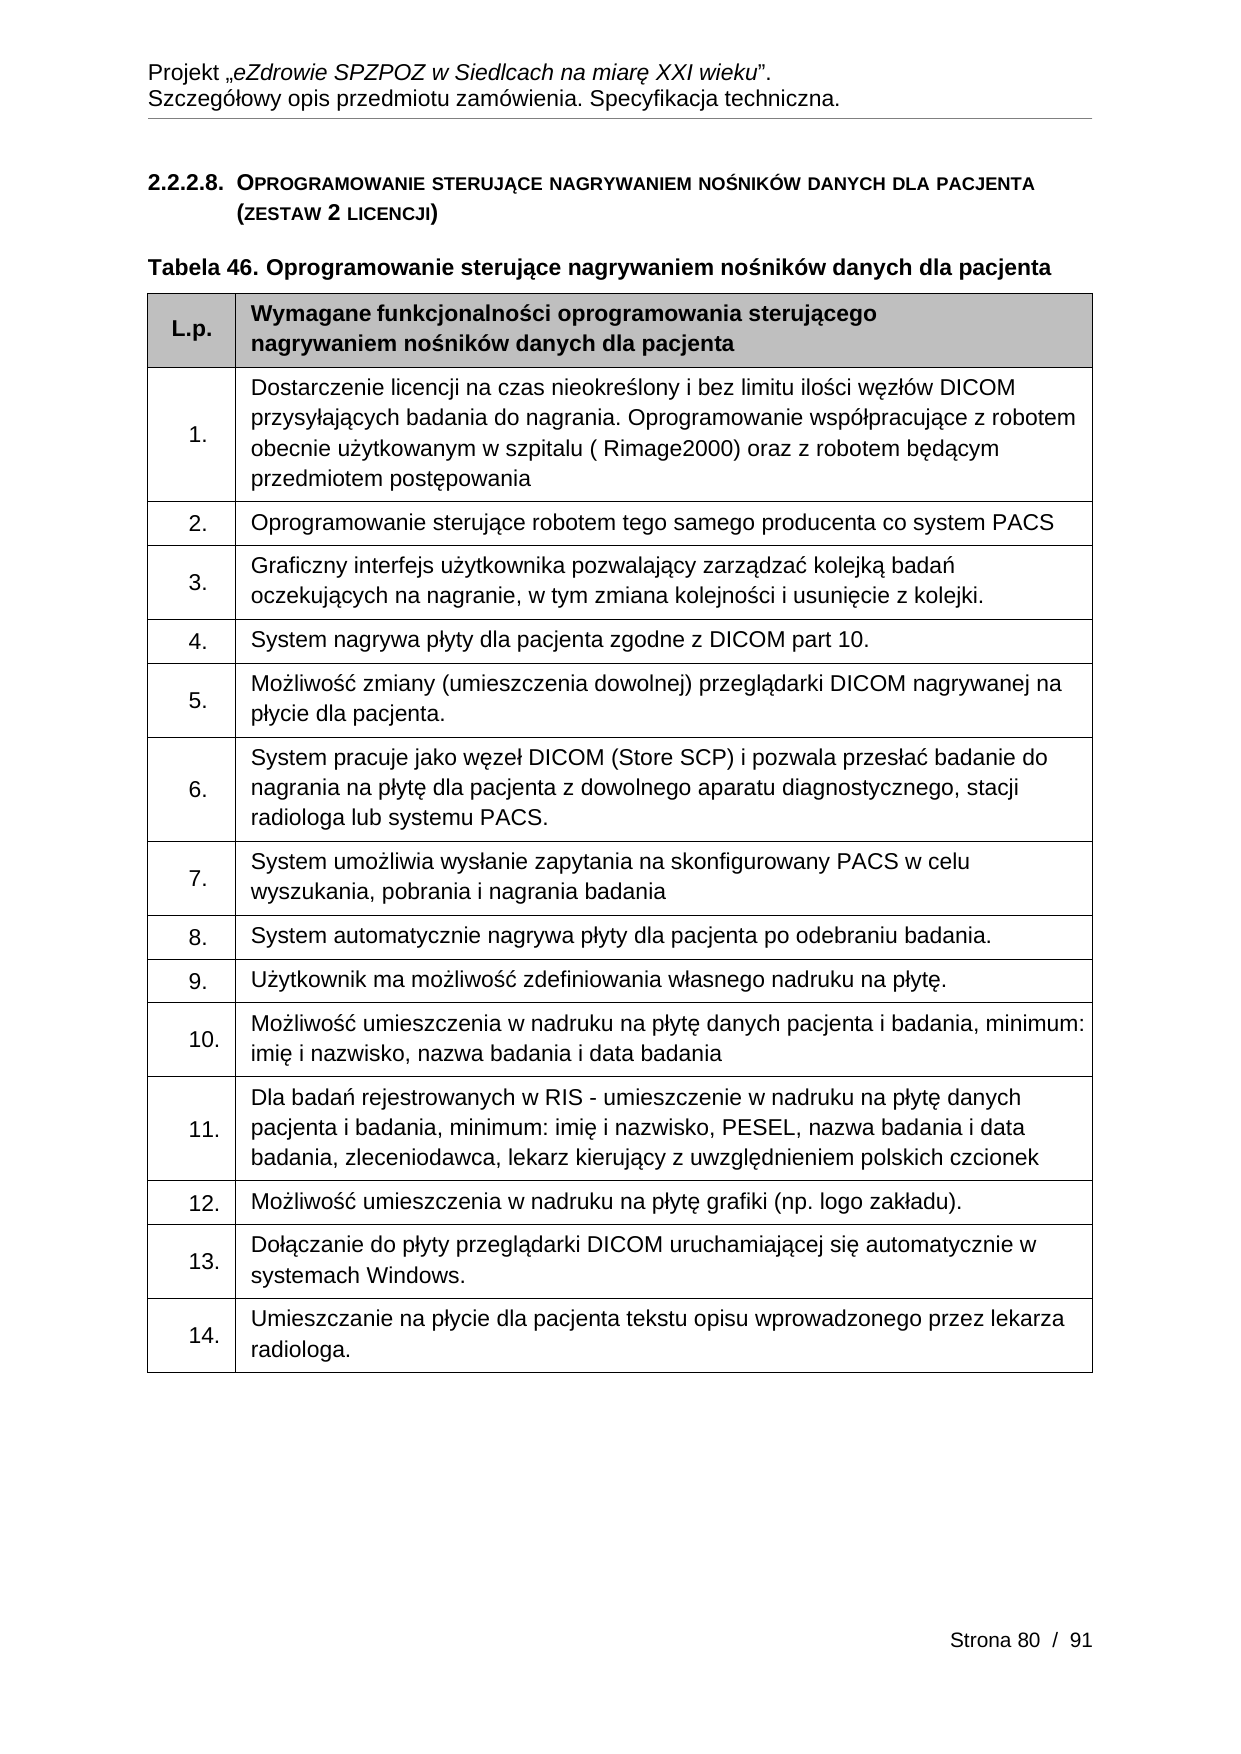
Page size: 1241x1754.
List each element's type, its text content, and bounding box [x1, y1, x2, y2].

table_cell System nagrywa płyty dla pacjenta zgodne z DICOM part 10. [236, 620, 1092, 663]
table_cell Dla badań rejestrowanych w RIS - umieszczenie w nadruku na płytę danych pacjenta i badania, minimum: imię i nazwisko, PESEL, nazwa badania i data badania, zleceniodawca, lekarz kierujący z uwzględnieniem polskich czcionek [236, 1077, 1092, 1180]
table_cell [148, 368, 235, 501]
table_header Wymagane funkcjonalności oprogramowania sterującego nagrywaniem nośników danych dla pacjenta [236, 294, 1092, 367]
table_cell Użytkownik ma możliwość zdefiniowania własnego nadruku na płytę. [236, 960, 1092, 1002]
table_cell Dołączanie do płyty przeglądarki DICOM uruchamiającej się automatycznie w systemach Windows. [236, 1225, 1092, 1298]
table_cell Możliwość umieszczenia w nadruku na płytę danych pacjenta i badania, minimum: imię i nazwisko, nazwa badania i data badania [236, 1003, 1092, 1076]
subtitle Oprogramowanie sterujące nagrywaniem nośników danych dla pacjenta (zestaw 2 licencji) [148, 168, 1092, 225]
table_cell [148, 738, 235, 841]
table_cell [148, 1299, 235, 1372]
table_cell [148, 546, 235, 619]
table_cell Możliwość zmiany (umieszczenia dowolnej) przeglądarki DICOM nagrywanej na płycie dla pacjenta. [236, 664, 1092, 737]
table_header L.p. [148, 294, 235, 367]
table_cell [148, 1225, 235, 1298]
table_cell [148, 1181, 235, 1224]
text Tabela 46. Oprogramowanie sterujące nagrywaniem nośników danych dla pacjenta [148, 254, 1092, 280]
table_cell [148, 842, 235, 915]
table_cell Umieszczanie na płycie dla pacjenta tekstu opisu wprowadzonego przez lekarza radiologa. [236, 1299, 1092, 1372]
table_cell Graficzny interfejs użytkownika pozwalający zarządzać kolejką badań oczekujących na nagranie, w tym zmiana kolejności i usunięcie z kolejki. [236, 546, 1092, 619]
table_cell [148, 502, 235, 545]
table_cell [148, 664, 235, 737]
table_cell System automatycznie nagrywa płyty dla pacjenta po odebraniu badania. [236, 916, 1092, 958]
table_cell [148, 960, 235, 1002]
table_cell [148, 1003, 235, 1076]
table_cell [148, 620, 235, 663]
table_cell Możliwość umieszczenia w nadruku na płytę grafiki (np. logo zakładu). [236, 1181, 1092, 1224]
table_cell System umożliwia wysłanie zapytania na skonfigurowany PACS w celu wyszukania, pobrania i nagrania badania [236, 842, 1092, 915]
table_cell System pracuje jako węzeł DICOM (Store SCP) i pozwala przesłać badanie do nagrania na płytę dla pacjenta z dowolnego aparatu diagnostycznego, stacji radiologa lub systemu PACS. [236, 738, 1092, 841]
table_cell [148, 1077, 235, 1180]
table_cell Dostarczenie licencji na czas nieokreślony i bez limitu ilości węzłów DICOM przysyłających badania do nagrania. Oprogramowanie współpracujące z robotem obecnie użytkowanym w szpitalu ( Rimage2000) oraz z robotem będącym przedmiotem postępowania [236, 368, 1092, 501]
table_cell Oprogramowanie sterujące robotem tego samego producenta co system PACS [236, 502, 1092, 545]
table_cell [148, 916, 235, 958]
